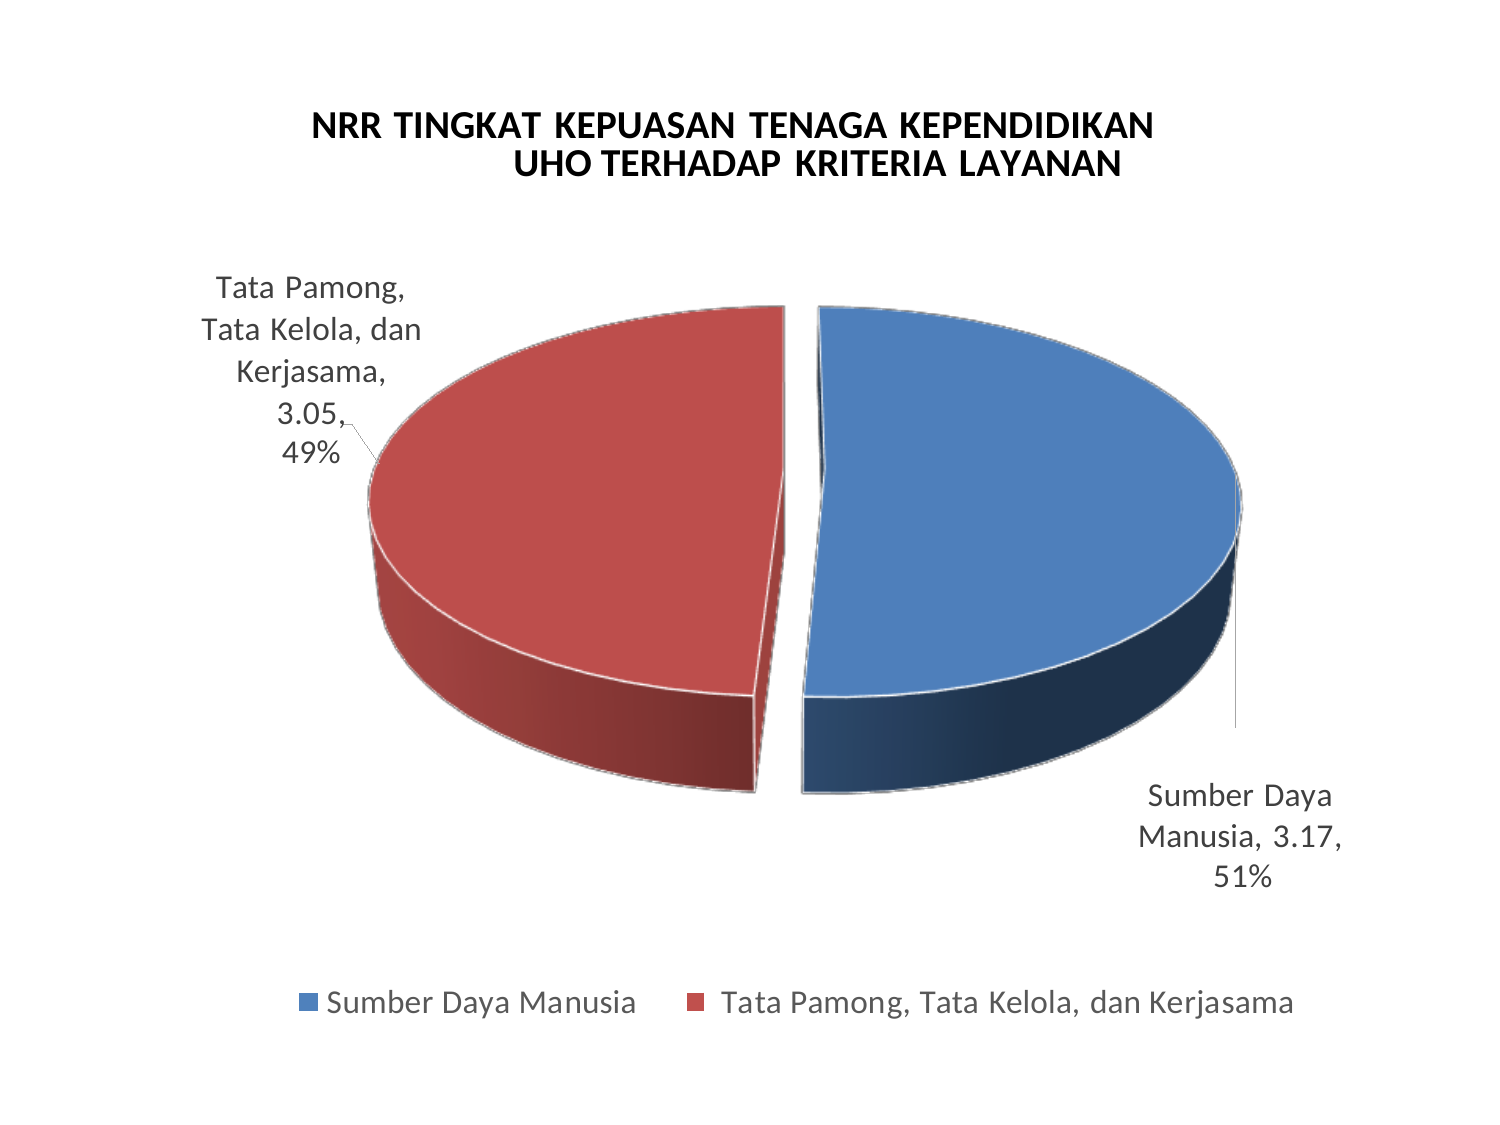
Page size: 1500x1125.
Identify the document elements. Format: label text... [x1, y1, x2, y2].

text NRR TINGKAT KEPUASAN TENAGA KEPENDIDIKAN UHO TERHADAP KRITERIA LAYANAN [311, 109, 1219, 184]
text Tata Pamong, Tata Kelola, dan Kerjasama, 3.05, [194, 266, 426, 433]
text 51% [187, 857, 1272, 895]
picture [285, 287, 1283, 773]
text Sumber Daya Manusia Tata Pamong, Tata Kelola, dan Kerjasama [326, 981, 1354, 1022]
text Sumber Daya [187, 773, 1332, 814]
text Manusia, 3.17, [187, 816, 1342, 856]
text 49% [277, 434, 345, 471]
